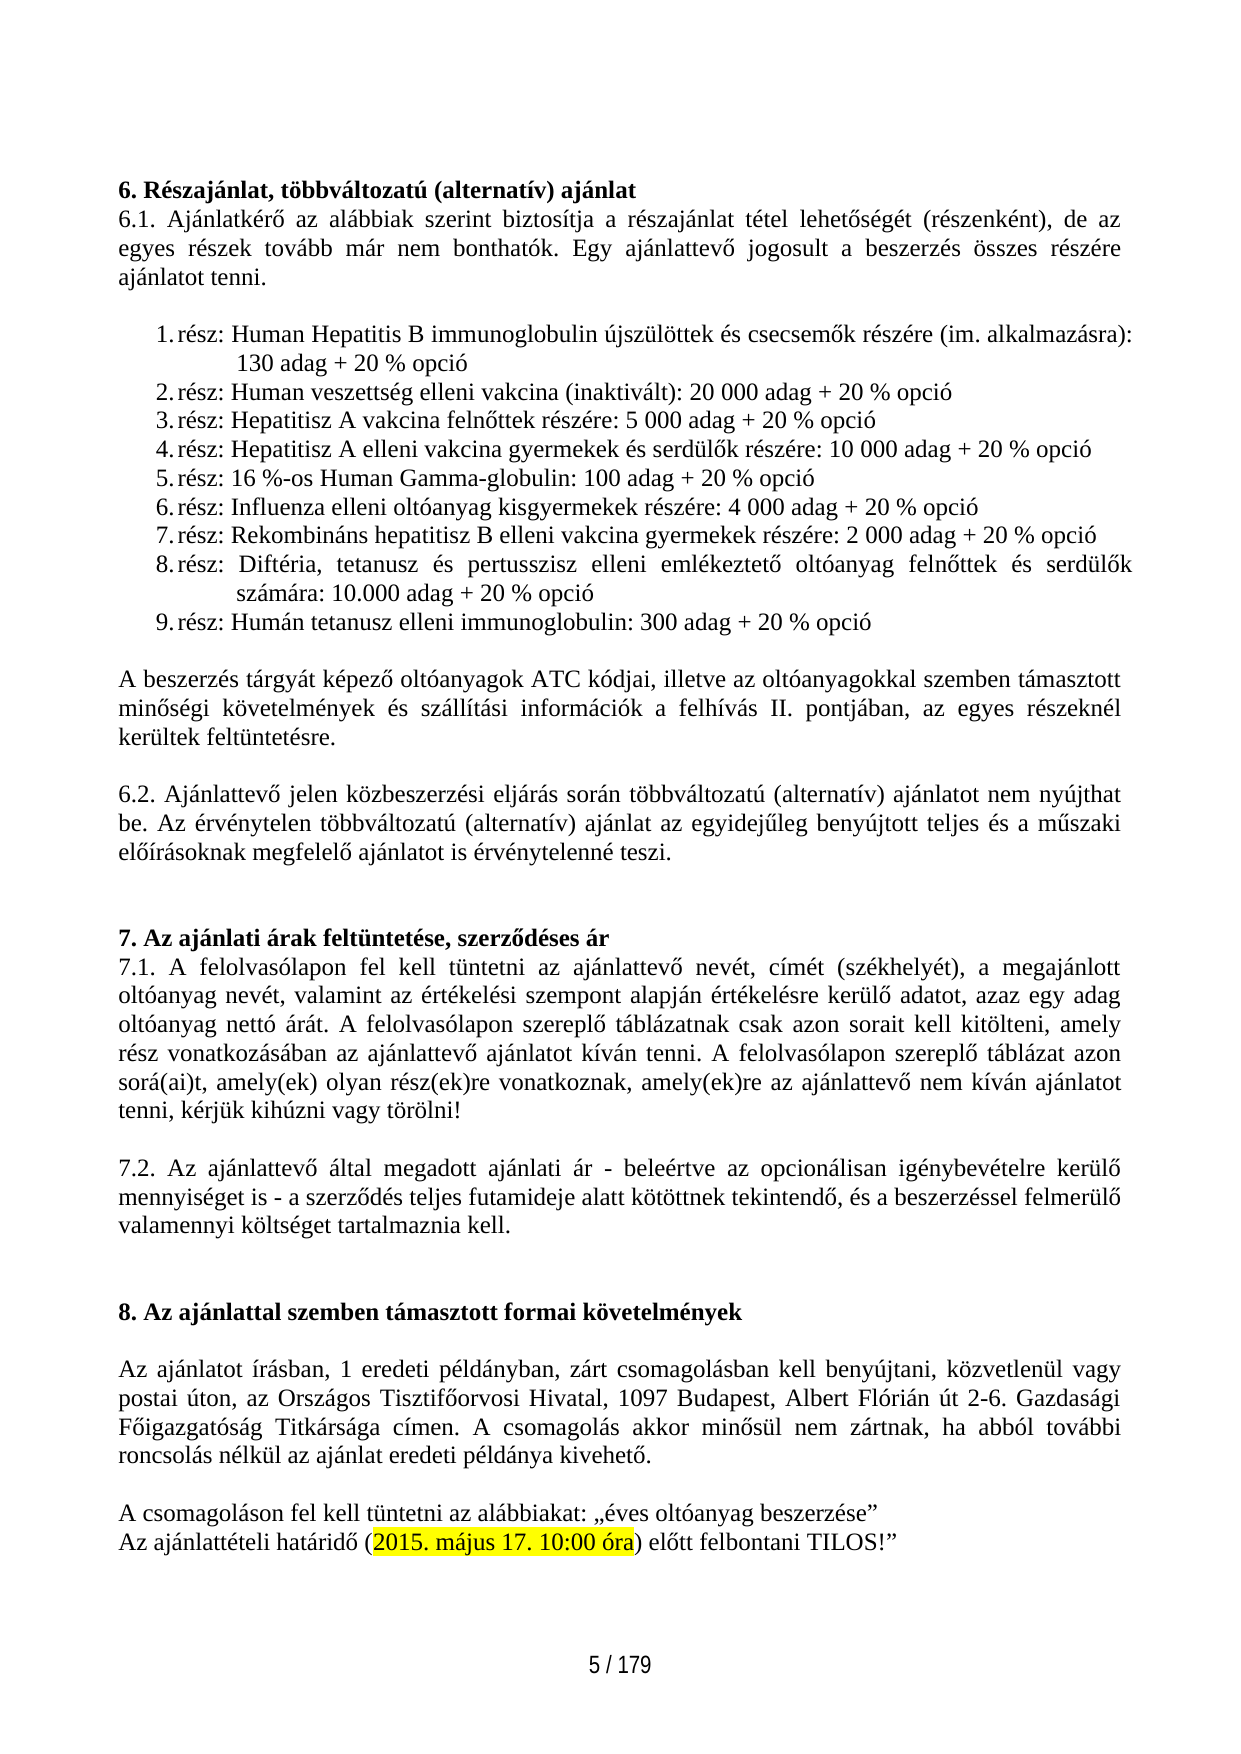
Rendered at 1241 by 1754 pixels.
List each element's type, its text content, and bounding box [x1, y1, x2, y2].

text A beszerzés tárgyát képező oltóanyagok ATC kódjai, illetve az oltóanyagokkal szemben támasztott minőségi követelmények és szállítási információk a felhívás II. pontjában, az egyes részeknél kerültek feltüntetésre. [118, 664, 1122, 751]
list rész: 16 %-os Human Gamma-globulin: 100 adag + 20 % opció [156, 463, 1133, 492]
text 6. Részajánlat, többváltozatú (alternatív) ajánlat [118, 176, 1122, 204]
list rész: Humán tetanusz elleni immunoglobulin: 300 adag + 20 % opció [156, 607, 1133, 636]
text 7. Az ajánlati árak feltüntetése, szerződéses ár [118, 923, 1122, 952]
text Az ajánlattételi határidő (2015. május 17. 10:00 óra) előtt felbontani TILOS!” [634, 1527, 1122, 1556]
list rész: Hepatitisz A vakcina felnőttek részére: 5 000 adag + 20 % opció [156, 406, 1133, 434]
text 7.1. A felolvasólapon fel kell tüntetni az ajánlattevő nevét, címét (székhelyét), a megajánlott oltóanyag nevét, valamint az értékelési szempont alapján értékelésre kerülő adatot, azaz egy adag oltóanyag nettó árát. A felolvasólapon szereplő táblázatnak csak azon sorait kell kitölteni, amely rész vonatkozásában az ajánlattevő ajánlatot kíván tenni. A felolvasólapon szereplő táblázat azon sorá(ai)t, amely(ek) olyan rész(ek)re vonatkoznak, amely(ek)re az ajánlattevő nem kíván ajánlatot tenni, kérjük kihúzni vagy törölni! [118, 952, 1122, 1124]
text A csomagoláson fel kell tüntetni az alábbiakat: „éves oltóanyag beszerzése” [118, 1498, 1122, 1527]
text 7.2. Az ajánlattevő által megadott ajánlati ár - beleértve az opcionálisan igénybevételre kerülő mennyiséget is - a szerződés teljes futamideje alatt kötöttnek tekintendő, és a beszerzéssel felmerülő valamennyi költséget tartalmaznia kell. [118, 1153, 1122, 1239]
list rész: Human Hepatitis B immunoglobulin újszülöttek és csecsemők részére (im. alkalmazásra): 130 adag + 20 % opció [156, 319, 1133, 377]
list rész: Rekombináns hepatitisz B elleni vakcina gyermekek részére: 2 000 adag + 20 % opció [156, 521, 1133, 549]
list rész: Influenza elleni oltóanyag kisgyermekek részére: 4 000 adag + 20 % opció [156, 492, 1133, 521]
text Az ajánlattételi határidő (2015. május 17. 10:00 óra) előtt felbontani TILOS!” [118, 1527, 373, 1556]
list rész: Hepatitisz A elleni vakcina gyermekek és serdülők részére: 10 000 adag + 20 % opció [156, 434, 1133, 463]
text 6.2. Ajánlattevő jelen közbeszerzési eljárás során többváltozatú (alternatív) ajánlatot nem nyújthat be. Az érvénytelen többváltozatú (alternatív) ajánlat az egyidejűleg benyújtott teljes és a műszaki előírásoknak megfelelő ajánlatot is érvénytelenné teszi. [118, 779, 1122, 866]
text 8. Az ajánlattal szemben támasztott formai követelmények [118, 1297, 1122, 1326]
list rész: Human veszettség elleni vakcina (inaktivált): 20 000 adag + 20 % opció [156, 377, 1133, 406]
list rész: Diftéria, tetanusz és pertusszisz elleni emlékeztető oltóanyag felnőttek és serdülők számára: 10.000 adag + 20 % opció [156, 549, 1133, 607]
text 6.1. Ajánlatkérő az alábbiak szerint biztosítja a részajánlat tétel lehetőségét (részenként), de az egyes részek tovább már nem bonthatók. Egy ajánlattevő jogosult a beszerzés összes részére ajánlatot tenni. [118, 204, 1122, 291]
text Az ajánlatot írásban, 1 eredeti példányban, zárt csomagolásban kell benyújtani, közvetlenül vagy postai úton, az Országos Tisztifőorvosi Hivatal, 1097 Budapest, Albert Flórián út 2-6. Gazdasági Főigazgatóság Titkársága címen. A csomagolás akkor minősül nem zártnak, ha abból további roncsolás nélkül az ajánlat eredeti példánya kivehető. [118, 1354, 1122, 1469]
